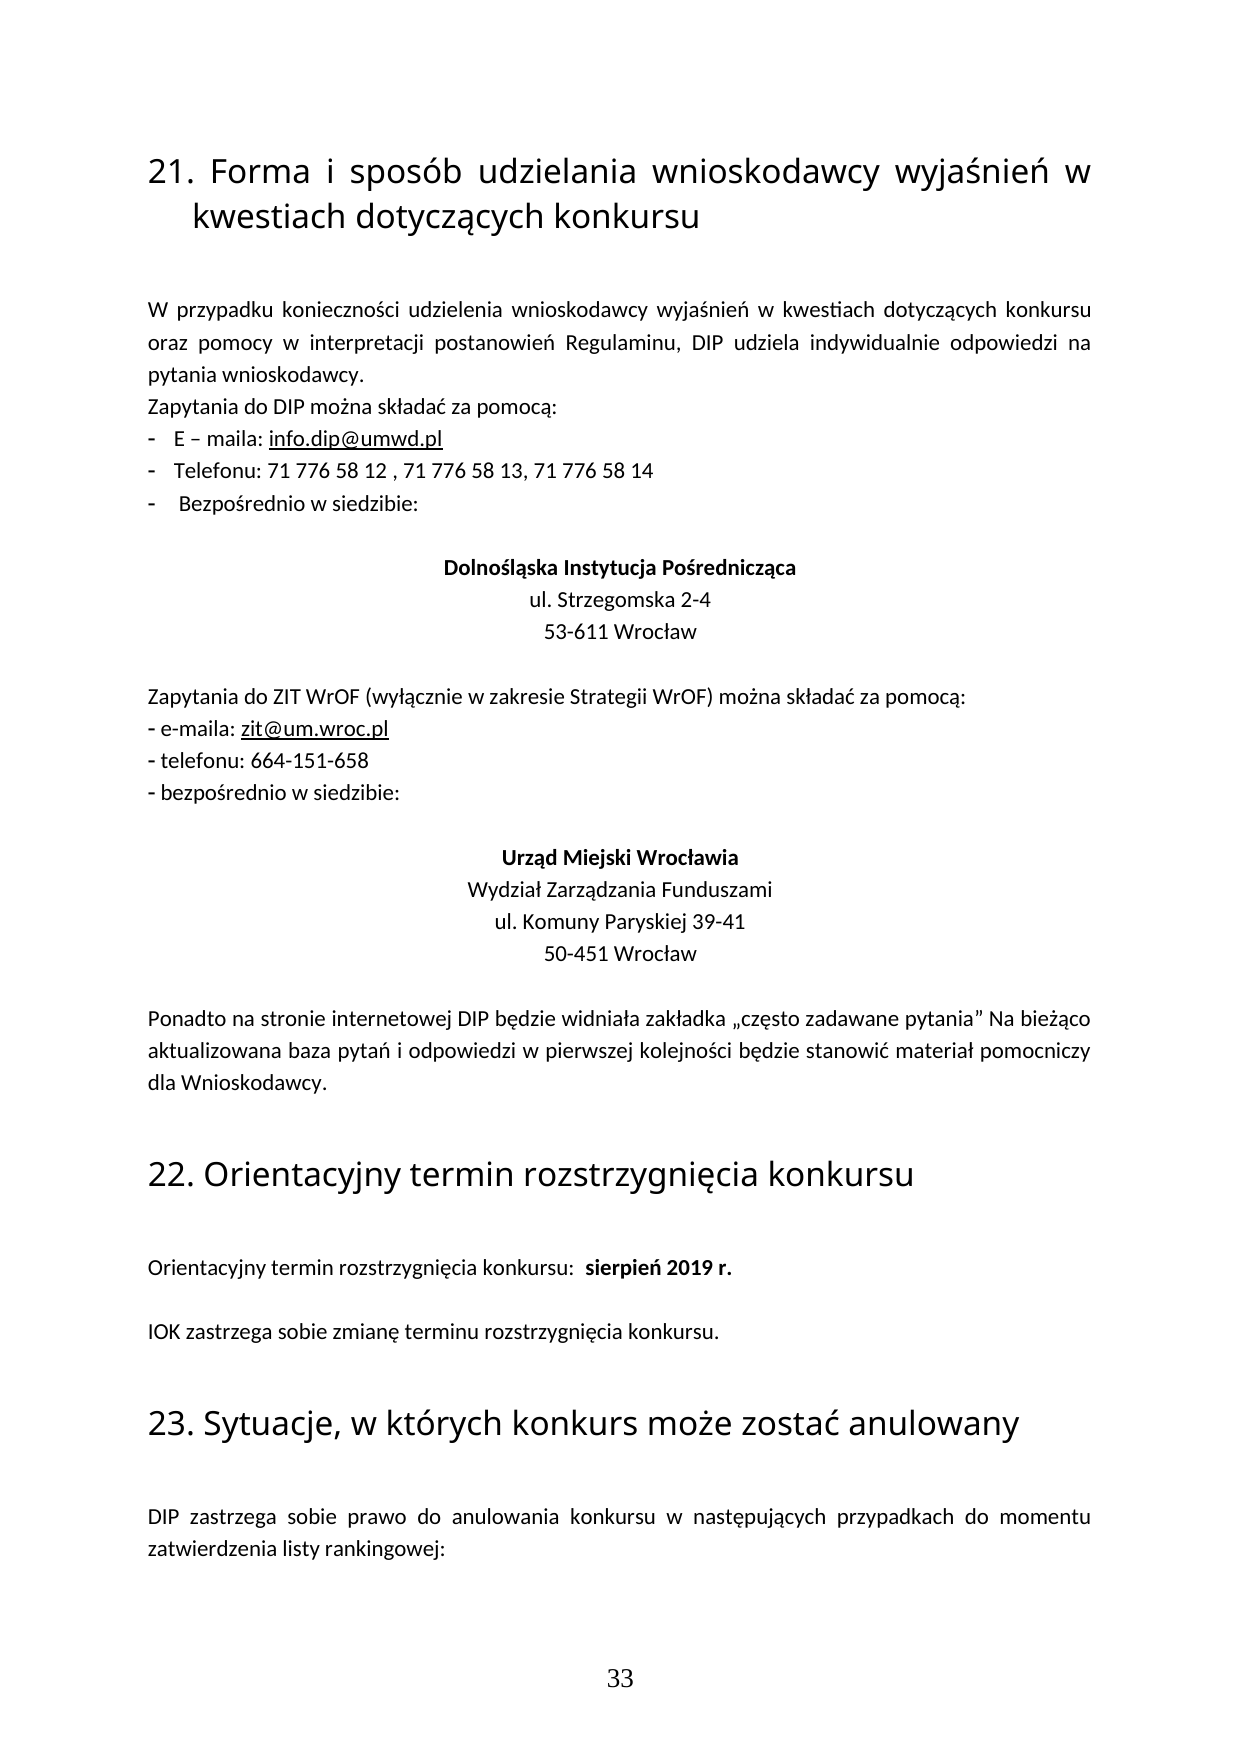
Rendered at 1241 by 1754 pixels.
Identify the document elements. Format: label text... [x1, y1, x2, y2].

text ul. Komuny Paryskiej 39-41 [148, 907, 1093, 935]
subtitle 21. Forma i sposób udzielania wnioskodawcy wyjaśnień w kwestiach dotyczących konkursu [148, 148, 1093, 238]
text Urząd Miejski Wrocławia [148, 843, 1093, 871]
text DIP zastrzega sobie prawo do anulowania konkursu w następujących przypadkach do momentu zatwierdzenia listy rankingowej: [148, 1502, 1093, 1562]
text ul. Strzegomska 2-4 [148, 585, 1093, 613]
text W przypadku konieczności udzielenia wnioskodawcy wyjaśnień w kwestiach dotyczących konkursu oraz pomocy w interpretacji postanowień Regulaminu, DIP udziela indywidualnie odpowiedzi na pytania wnioskodawcy. [148, 296, 1093, 388]
text Dolnośląska Instytucja Pośrednicząca [148, 553, 1093, 581]
text IOK zastrzega sobie zmianę terminu rozstrzygnięcia konkursu. [148, 1317, 1093, 1345]
text Wydział Zarządzania Funduszami [148, 875, 1093, 903]
list Telefonu: 71 776 58 12 , 71 776 58 13, 71 776 58 14 [148, 457, 1093, 484]
subtitle 22. Orientacyjny termin rozstrzygnięcia konkursu [148, 1150, 1093, 1196]
text 50-451 Wrocław [148, 939, 1093, 967]
text e-maila: zit@um.wroc.pl [148, 714, 1093, 742]
text Zapytania do DIP można składać za pomocą: [148, 392, 1093, 420]
text telefonu: 664-151-658 [148, 746, 1093, 774]
list Bezpośrednio w siedzibie: [148, 489, 1093, 517]
text Zapytania do ZIT WrOF (wyłącznie w zakresie Strategii WrOF) można składać za pomocą: [148, 682, 1093, 710]
text bezpośrednio w siedzibie: [148, 778, 1093, 806]
subtitle 23. Sytuacje, w których konkurs może zostać anulowany [148, 1399, 1093, 1445]
text Ponadto na stronie internetowej DIP będzie widniała zakładka „często zadawane pytania” Na bieżąco aktualizowana baza pytań i odpowiedzi w pierwszej kolejności będzie stanowić materiał pomocniczy dla Wnioskodawcy. [148, 1004, 1093, 1096]
list E – maila: info.dip@umwd.pl [148, 424, 1093, 452]
text Orientacyjny termin rozstrzygnięcia konkursu: sierpień 2019 r. [148, 1253, 1093, 1281]
text 53-611 Wrocław [148, 617, 1093, 646]
